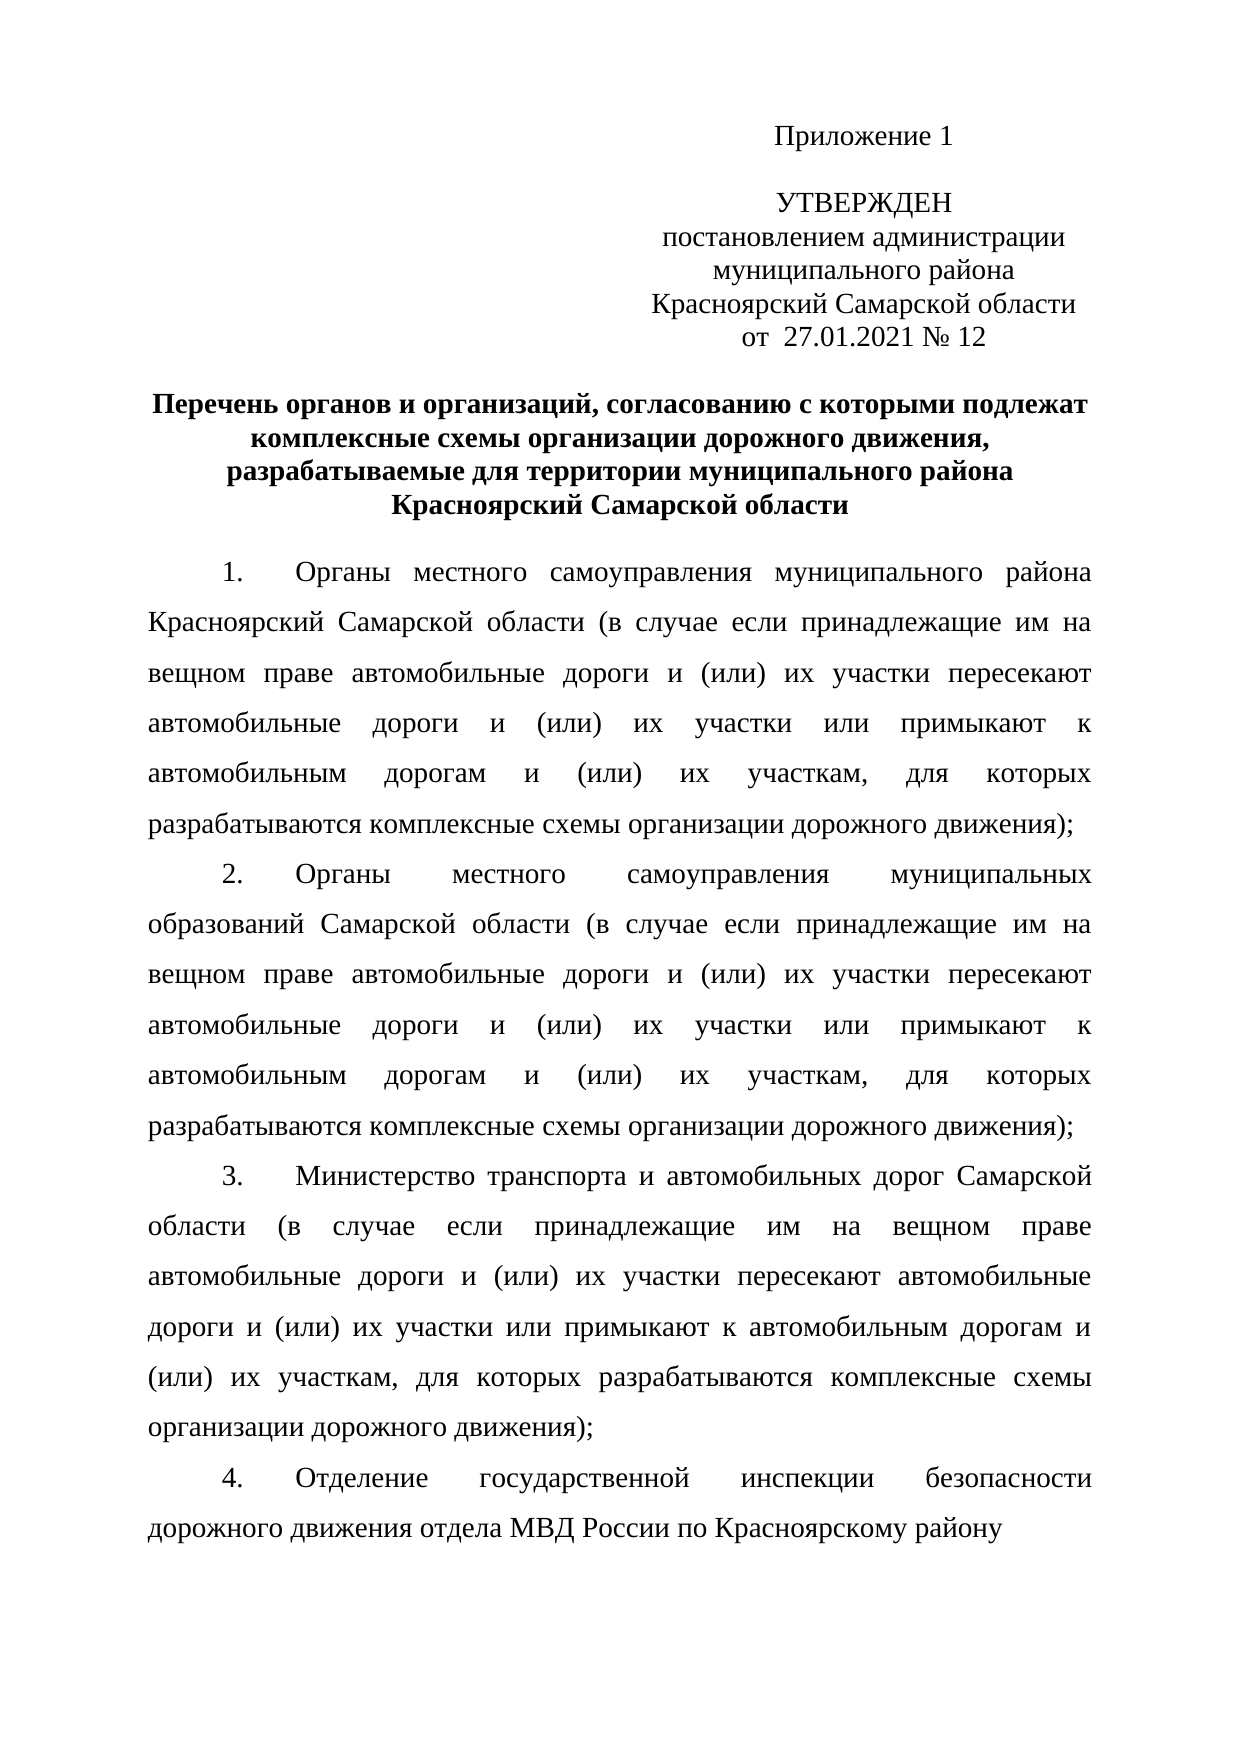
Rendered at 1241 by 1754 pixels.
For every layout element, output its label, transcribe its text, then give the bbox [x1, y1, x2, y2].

list Министерство транспорта и автомобильных дорог Самарской области (в случае если принадлежащие им на вещном праве автомобильные дороги и (или) их участки пересекают автомобильные дороги и (или) их участки или примыкают к автомобильным дорогам и (или) их участкам, для которых разрабатываются комплексные схемы организации дорожного движения); [148, 1158, 1092, 1443]
text Перечень органов и организаций, согласованию с которыми подлежат комплексные схемы организации дорожного движения, разрабатываемые для территории муниципального района Красноярский Самарской области [148, 386, 1092, 521]
list Отделение государственной инспекции безопасности дорожного движения отдела МВД России по Красноярскому району [148, 1460, 1092, 1544]
text Приложение 1 [635, 118, 1092, 152]
list Органы местного самоуправления муниципального района Красноярский Самарской области (в случае если принадлежащие им на вещном праве автомобильные дороги и (или) их участки пересекают автомобильные дороги и (или) их участки или примыкают к автомобильным дорогам и (или) их участкам, для которых разрабатываются комплексные схемы организации дорожного движения); [148, 554, 1092, 839]
text постановлением администрации муниципального района Красноярский Самарской области [635, 219, 1092, 319]
text УТВЕРЖДЕН [635, 185, 1092, 219]
text от 27.01.2021 № 12 [635, 319, 1092, 353]
list Органы местного самоуправления муниципальных образований Самарской области (в случае если принадлежащие им на вещном праве автомобильные дороги и (или) их участки пересекают автомобильные дороги и (или) их участки или примыкают к автомобильным дорогам и (или) их участкам, для которых разрабатываются комплексные схемы организации дорожного движения); [148, 856, 1092, 1141]
